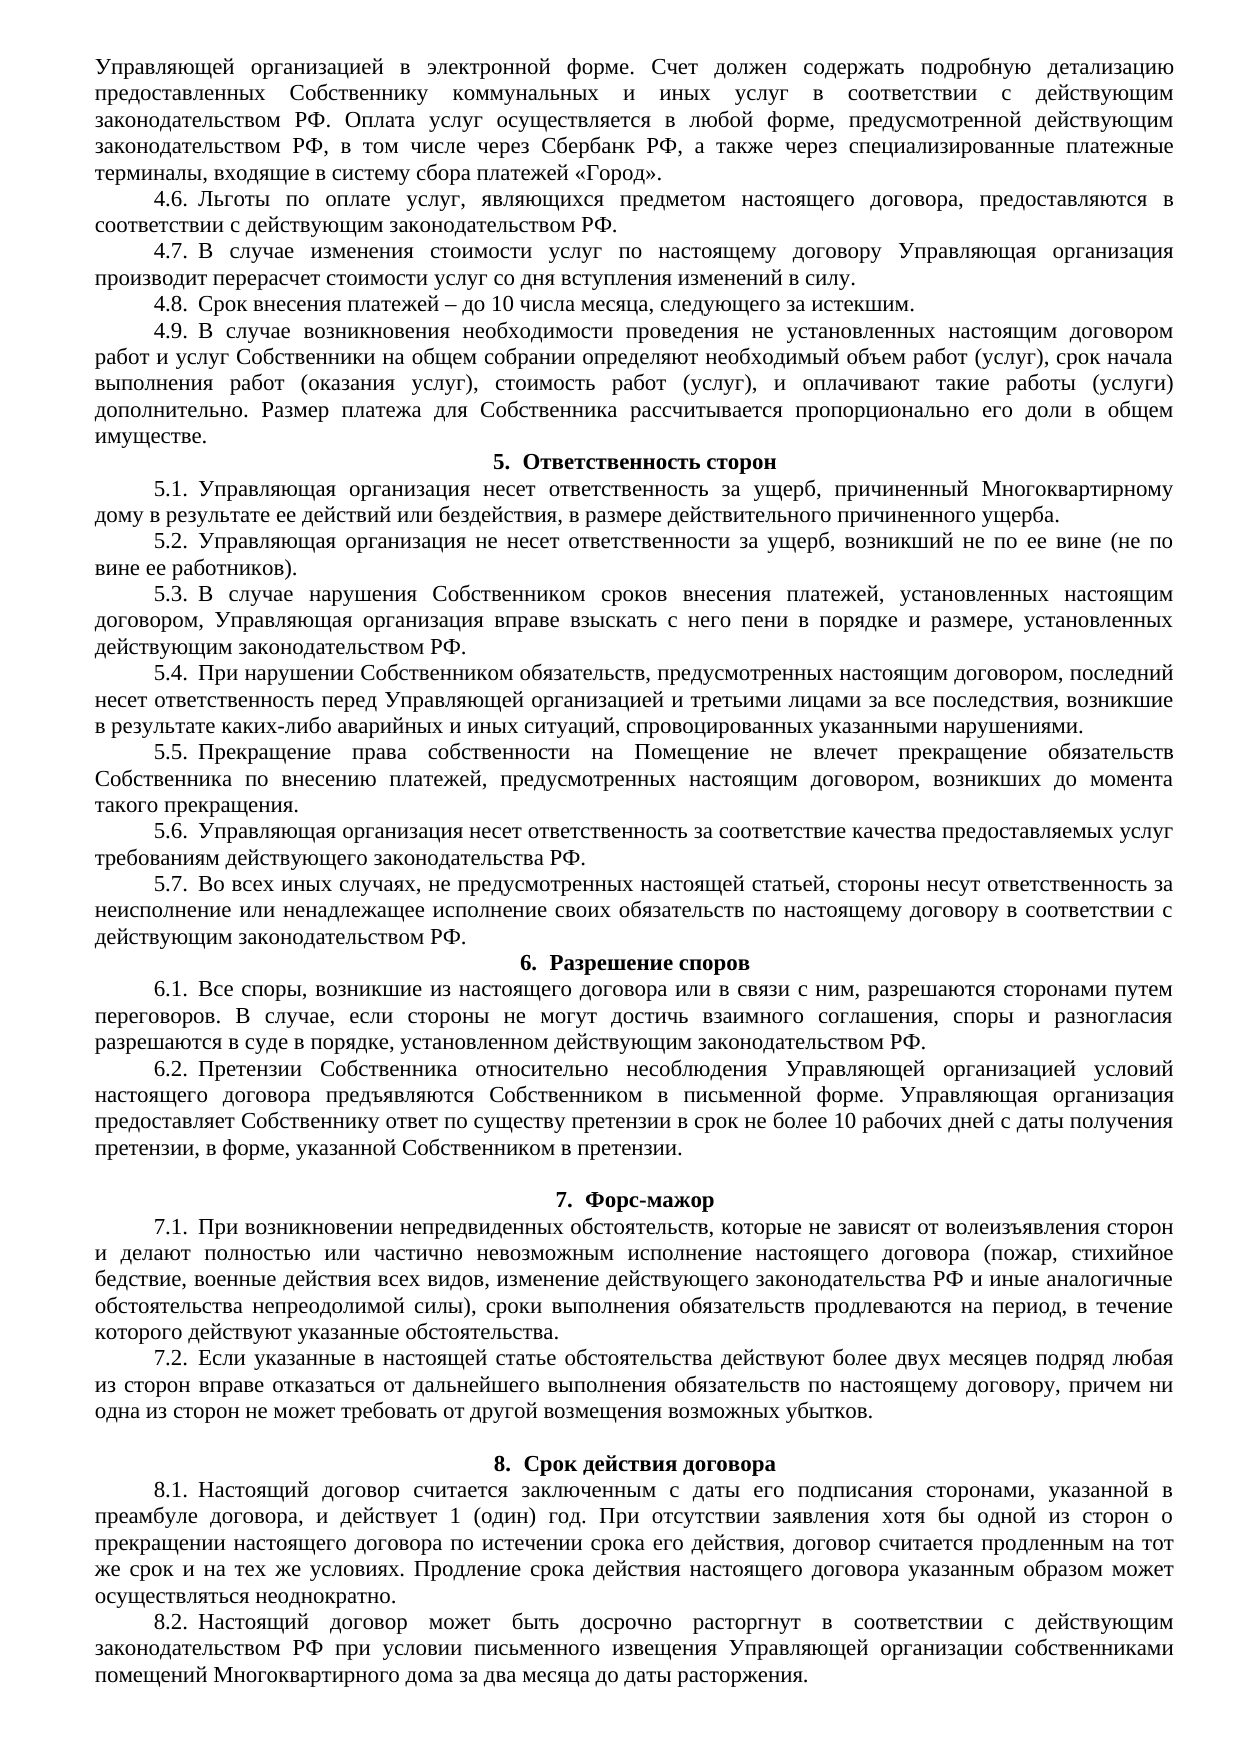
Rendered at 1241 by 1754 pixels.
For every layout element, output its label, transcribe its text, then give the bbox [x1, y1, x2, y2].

list Льготы по оплате услуг, являющихся предметом настоящего договора, предоставляются в соответствии с действующим законодательством РФ. [94, 185, 1175, 238]
list Прекращение права собственности на Помещение не влечет прекращение обязательств Собственника по внесению платежей, предусмотренных настоящим договором, возникших до момента такого прекращения. [94, 738, 1175, 817]
list Срок внесения платежей – до 10 числа месяца, следующего за истекшим. [94, 290, 1175, 317]
list При возникновении непредвиденных обстоятельств, которые не зависят от волеизъявления сторон и делают полностью или частично невозможным исполнение настоящего договора (пожар, стихийное бедствие, военные действия всех видов, изменение действующего законодательства РФ и иные аналогичные обстоятельства непреодолимой силы), сроки выполнения обязательств продлеваются на период, в течение которого действуют указанные обстоятельства. [94, 1213, 1175, 1344]
list Форс-мажор [94, 1186, 1175, 1213]
list При нарушении Собственником обязательств, предусмотренных настоящим договором, последний несет ответственность перед Управляющей организацией и третьими лицами за все последствия, возникшие в результате каких-либо аварийных и иных ситуаций, спровоцированных указанными нарушениями. [94, 659, 1175, 738]
list В случае изменения стоимости услуг по настоящему договору Управляющая организация производит перерасчет стоимости услуг со дня вступления изменений в силу. [94, 238, 1175, 290]
list Управляющая организация не несет ответственности за ущерб, возникший не по ее вине (не по вине ее работников). [94, 527, 1175, 580]
list Разрешение споров [94, 949, 1175, 976]
list Если указанные в настоящей статье обстоятельства действуют более двух месяцев подряд любая из сторон вправе отказаться от дальнейшего выполнения обязательств по настоящему договору, причем ни одна из сторон не может требовать от другой возмещения возможных убытков. [94, 1344, 1175, 1423]
list В случае возникновения необходимости проведения не установленных настоящим договором работ и услуг Собственники на общем собрании определяют необходимый объем работ (услуг), срок начала выполнения работ (оказания услуг), стоимость работ (услуг), и оплачивают такие работы (услуги) дополнительно. Размер платежа для Собственника рассчитывается пропорционально его доли в общем имуществе. [94, 317, 1175, 448]
list Во всех иных случаях, не предусмотренных настоящей статьей, стороны несут ответственность за неисполнение или ненадлежащее исполнение своих обязательств по настоящему договору в соответствии с действующим законодательством РФ. [94, 870, 1175, 949]
list Настоящий договор считается заключенным с даты его подписания сторонами, указанной в преамбуле договора, и действует 1 (один) год. При отсутствии заявления хотя бы одной из сторон о прекращении настоящего договора по истечении срока его действия, договор считается продленным на тот же срок и на тех же условиях. Продление срока действия настоящего договора указанным образом может осуществляться неоднократно. [94, 1476, 1175, 1608]
list Срок действия договора [94, 1450, 1175, 1476]
list Ответственность сторон [94, 448, 1175, 475]
list Управляющая организация несет ответственность за соответствие качества предоставляемых услуг требованиям действующего законодательства РФ. [94, 817, 1175, 870]
list Настоящий договор может быть досрочно расторгнут в соответствии с действующим законодательством РФ при условии письменного извещения Управляющей организации собственниками помещений Многоквартирного дома за два месяца до даты расторжения. [94, 1608, 1175, 1687]
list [94, 53, 1175, 185]
list Управляющая организация несет ответственность за ущерб, причиненный Многоквартирному дому в результате ее действий или бездействия, в размере действительного причиненного ущерба. [94, 475, 1175, 527]
list В случае нарушения Собственником сроков внесения платежей, установленных настоящим договором, Управляющая организация вправе взыскать с него пени в порядке и размере, установленных действующим законодательством РФ. [94, 580, 1175, 659]
list Все споры, возникшие из настоящего договора или в связи с ним, разрешаются сторонами путем переговоров. В случае, если стороны не могут достичь взаимного соглашения, споры и разногласия разрешаются в суде в порядке, установленном действующим законодательством РФ. [94, 976, 1175, 1054]
list Претензии Собственника относительно несоблюдения Управляющей организацией условий настоящего договора предъявляются Собственником в письменной форме. Управляющая организация предоставляет Собственнику ответ по существу претензии в срок не более 10 рабочих дней с даты получения претензии, в форме, указанной Собственником в претензии. [94, 1054, 1175, 1160]
